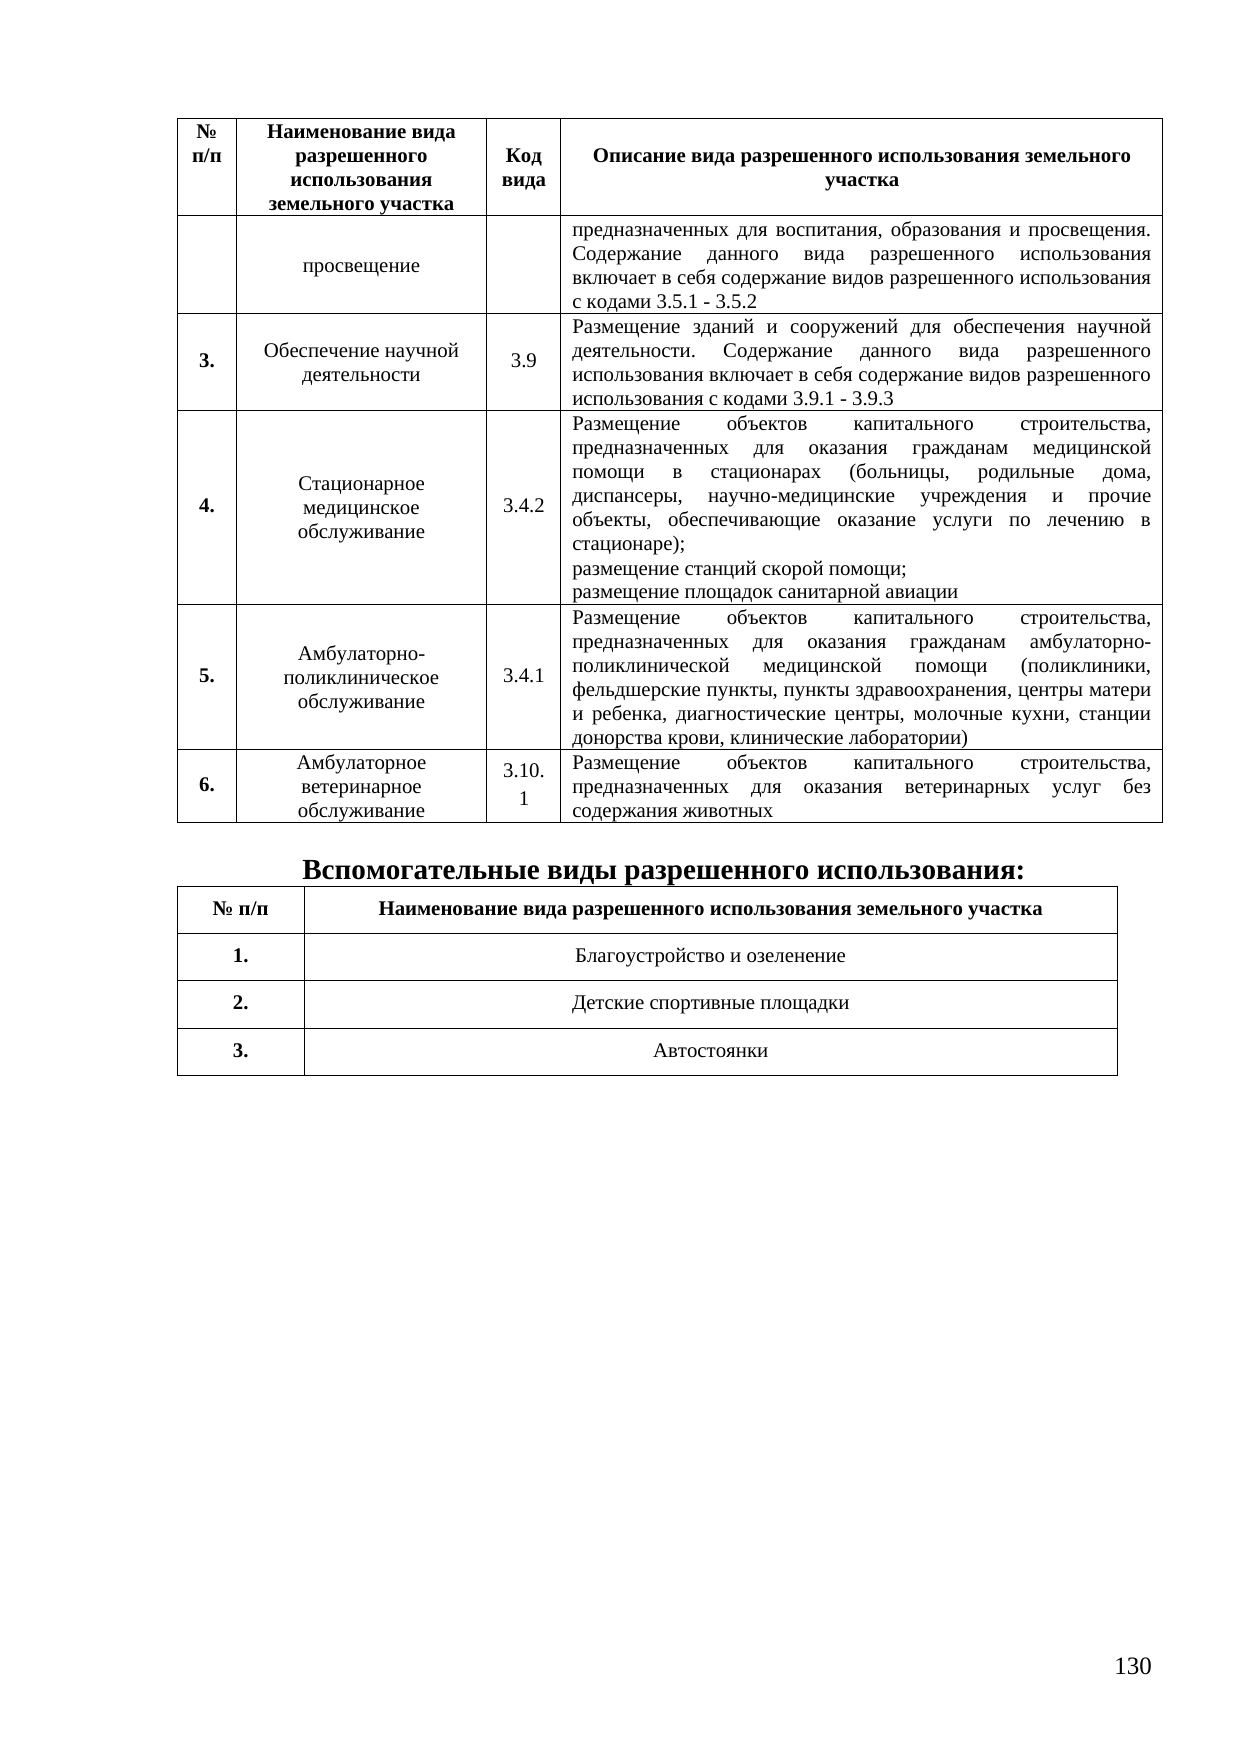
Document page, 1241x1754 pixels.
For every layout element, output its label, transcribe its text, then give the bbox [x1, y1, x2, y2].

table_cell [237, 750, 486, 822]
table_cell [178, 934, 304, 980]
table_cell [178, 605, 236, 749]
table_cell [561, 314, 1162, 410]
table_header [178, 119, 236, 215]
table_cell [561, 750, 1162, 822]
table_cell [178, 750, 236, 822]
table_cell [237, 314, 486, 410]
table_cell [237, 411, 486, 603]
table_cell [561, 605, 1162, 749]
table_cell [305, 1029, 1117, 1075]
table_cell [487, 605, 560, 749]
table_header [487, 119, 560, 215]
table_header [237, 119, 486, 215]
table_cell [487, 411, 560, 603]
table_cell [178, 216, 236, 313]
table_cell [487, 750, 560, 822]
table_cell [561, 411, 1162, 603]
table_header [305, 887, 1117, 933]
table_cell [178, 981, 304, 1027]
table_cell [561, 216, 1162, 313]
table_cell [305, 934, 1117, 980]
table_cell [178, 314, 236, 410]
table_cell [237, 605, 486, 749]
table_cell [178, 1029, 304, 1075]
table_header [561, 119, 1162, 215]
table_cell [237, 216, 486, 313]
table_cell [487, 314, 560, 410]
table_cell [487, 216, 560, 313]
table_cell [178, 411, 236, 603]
text Вспомогательные виды разрешенного использования: [176, 852, 1152, 886]
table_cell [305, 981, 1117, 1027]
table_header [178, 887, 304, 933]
